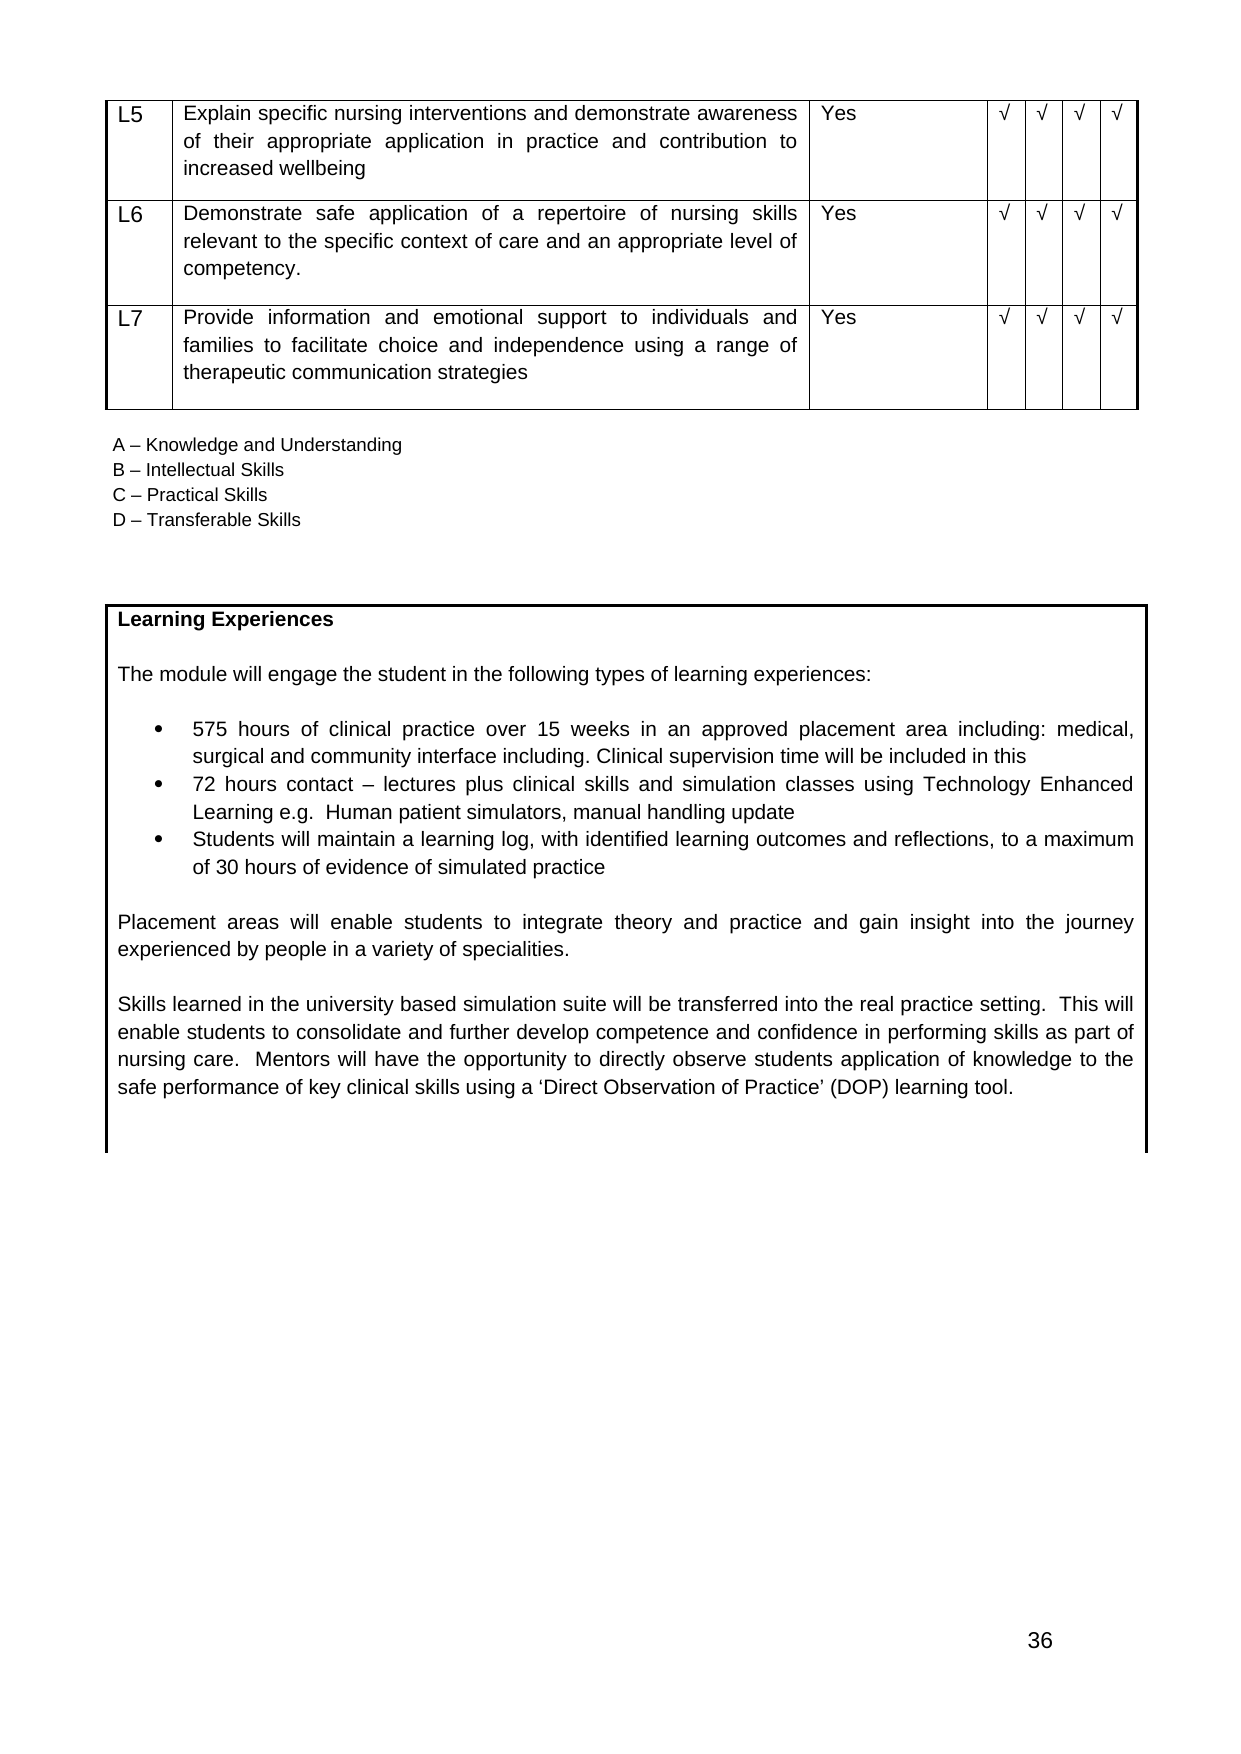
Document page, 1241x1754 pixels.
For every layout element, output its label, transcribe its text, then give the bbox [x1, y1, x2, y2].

table_cell √ [1063, 306, 1100, 409]
table_cell √ [988, 201, 1025, 304]
table_cell √ [1063, 201, 1100, 304]
text A – Knowledge and Understanding [112, 434, 1053, 456]
table_cell √ [1063, 101, 1100, 200]
table_cell Yes [810, 306, 987, 409]
table_cell Yes [810, 101, 987, 200]
text B – Intellectual Skills [112, 459, 1053, 480]
table_cell √ [1101, 201, 1136, 304]
table_cell Yes [810, 201, 987, 304]
table_cell √ [988, 306, 1025, 409]
text C – Practical Skills [112, 484, 1053, 505]
table_cell √ [1101, 306, 1136, 409]
table_cell L6 [108, 201, 172, 304]
text D – Transferable Skills [112, 508, 1053, 530]
table_cell √ [1101, 101, 1136, 200]
table_cell L7 [108, 306, 172, 409]
table_cell √ [1026, 101, 1062, 200]
table_cell √ [1026, 201, 1062, 304]
table_cell √ [988, 101, 1025, 200]
table_header Learning Experiences The module will engage the student in the following types of learning experiences: 575 hours of clinical practice over 15 weeks in an approved placement area including: medical, surgical and community interface including. Clinical supervision time will be included in this 72 hours contact – lectures plus clinical skills and simulation classes using Technology Enhanced Learning e.g. Human patient simulators, manual handling update Students will maintain a learning log, with identified learning outcomes and reflections, to a maximum of 30 hours of evidence of simulated practice Placement areas will enable students to integrate theory and practice and gain insight into the journey experienced by people in a variety of specialities. Skills learned in the university based simulation suite will be transferred into the real practice setting. This will enable students to consolidate and further develop competence and confidence in performing skills as part of nursing care. Mentors will have the opportunity to directly observe students application of knowledge to the safe performance of key clinical skills using a ‘Direct Observation of Practice’ (DOP) learning tool. [108, 607, 1145, 1153]
table_cell √ [1026, 306, 1062, 409]
table_cell Provide information and emotional support to individuals and families to facilitate choice and independence using a range of therapeutic communication strategies [173, 306, 809, 409]
table_cell Explain specific nursing interventions and demonstrate awareness of their appropriate application in practice and contribution to increased wellbeing [173, 101, 809, 200]
table_cell Demonstrate safe application of a repertoire of nursing skills relevant to the specific context of care and an appropriate level of competency. [173, 201, 809, 304]
table_cell L5 [108, 101, 172, 200]
